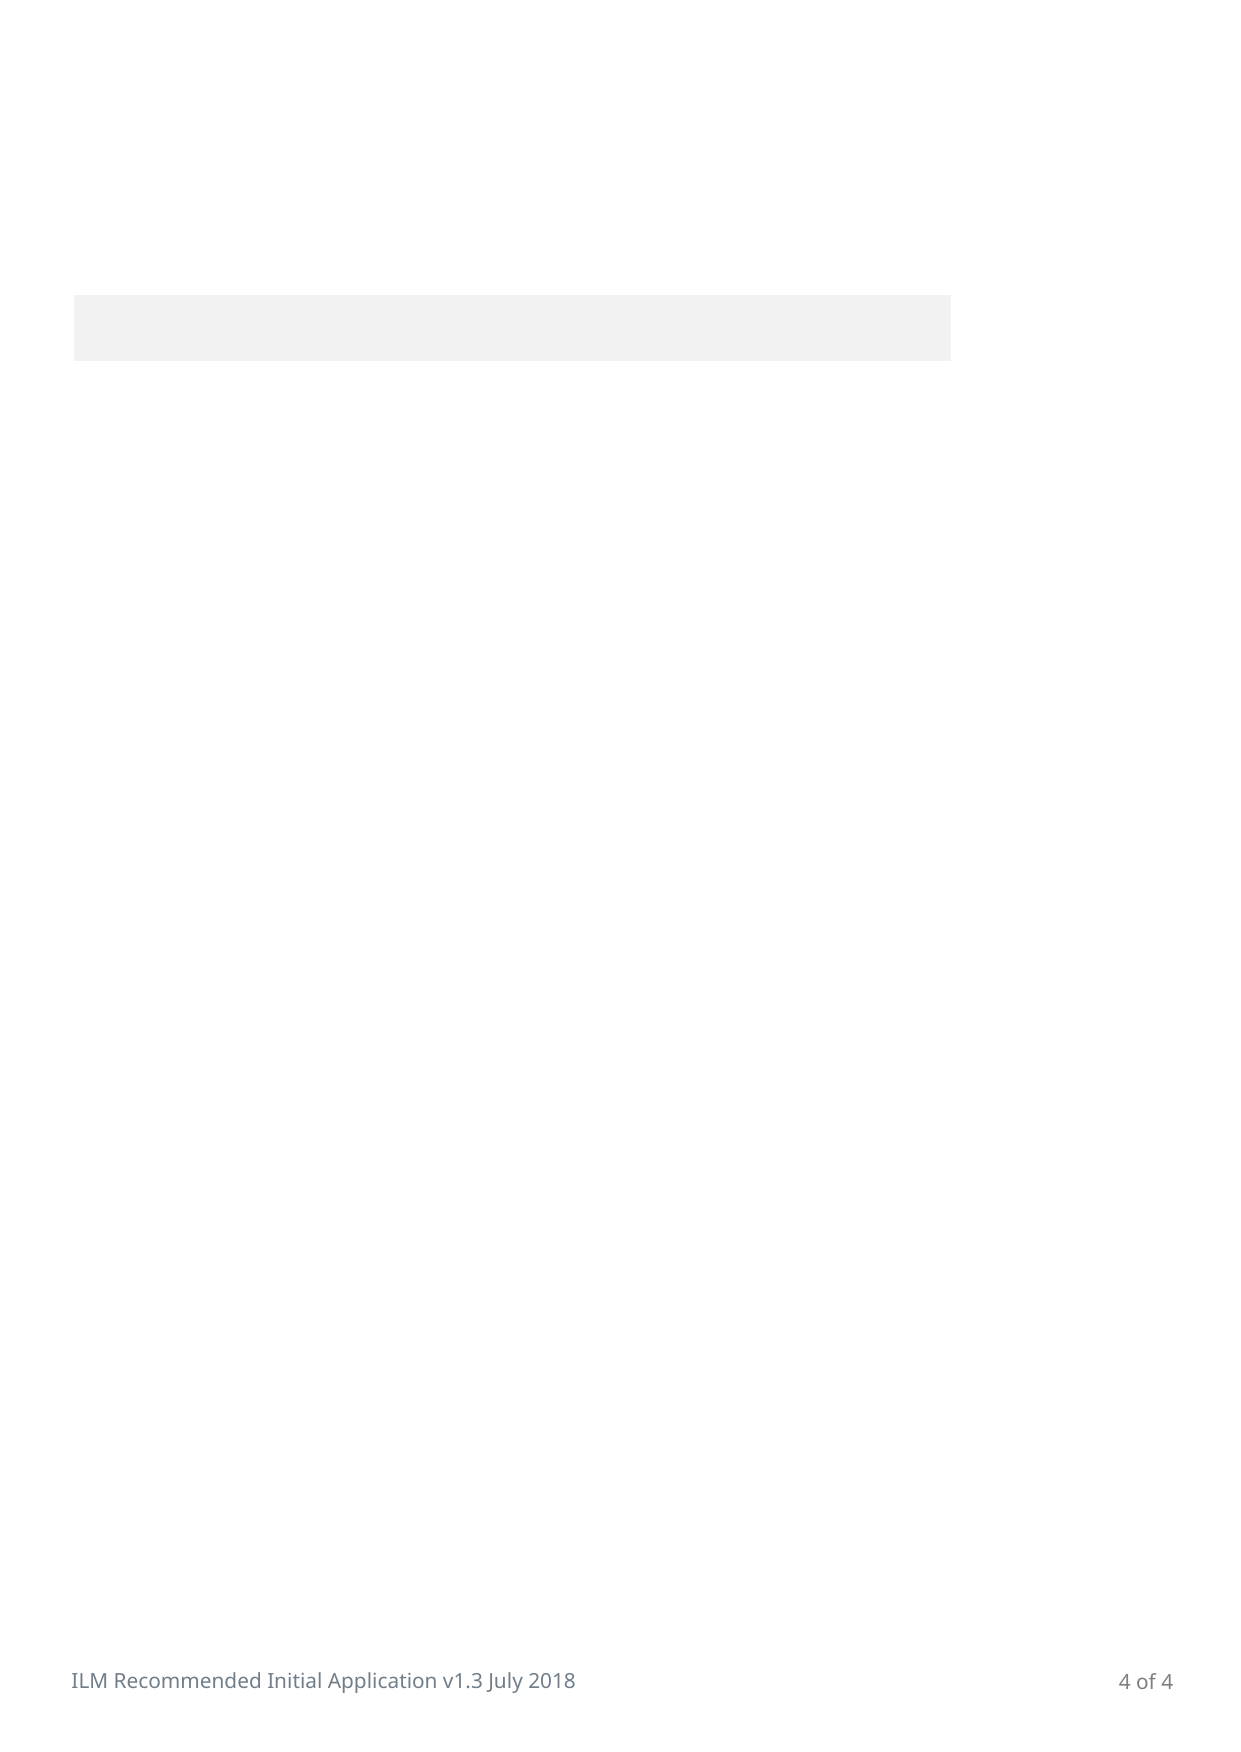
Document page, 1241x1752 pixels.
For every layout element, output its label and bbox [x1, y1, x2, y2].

table_cell [74, 295, 951, 361]
